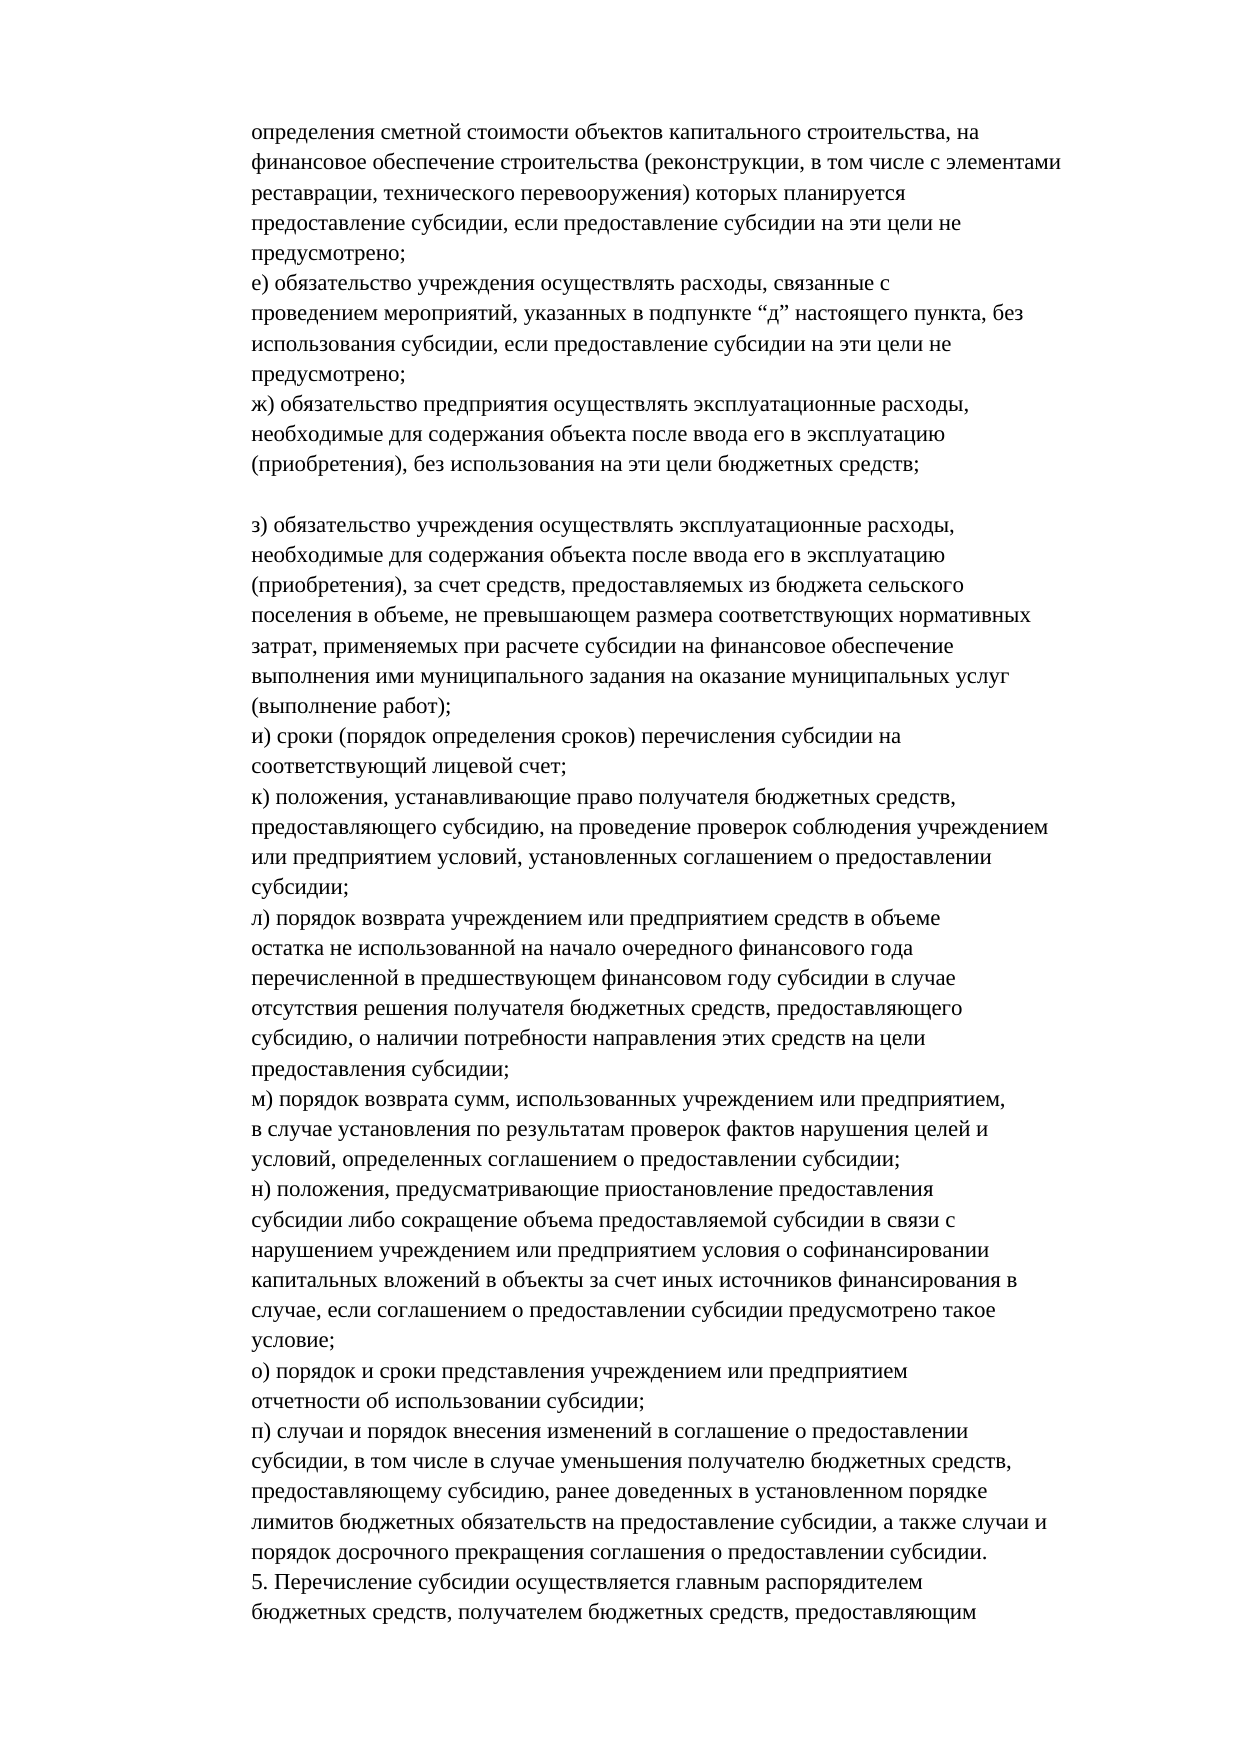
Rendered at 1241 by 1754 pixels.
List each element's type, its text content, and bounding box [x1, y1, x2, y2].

text нарушением учреждением или предприятием условия о софинансировании [177, 1236, 1152, 1262]
text перечисленной в предшествующем финансовом году субсидии в случае [177, 964, 1152, 990]
text лимитов бюджетных обязательств на предоставление субсидии, а также случаи и [177, 1508, 1152, 1534]
text бюджетных средств, получателем бюджетных средств, предоставляющим [177, 1598, 1152, 1625]
text субсидии либо сокращение объема предоставляемой субсидии в связи с [177, 1206, 1152, 1232]
text субсидии, в том числе в случае уменьшения получателю бюджетных средств, [177, 1447, 1152, 1474]
text п) случаи и порядок внесения изменений в соглашение о предоставлении [177, 1417, 1152, 1443]
text необходимые для содержания объекта после ввода его в эксплуатацию [177, 420, 1152, 447]
text использования субсидии, если предоставление субсидии на эти цели не [177, 329, 1152, 356]
text (приобретения), за счет средств, предоставляемых из бюджета сельского [177, 571, 1152, 598]
text предусмотрено; [177, 360, 1152, 386]
text (приобретения), без использования на эти цели бюджетных средств; [177, 450, 1152, 477]
text поселения в объеме, не превышающем размера соответствующих нормативных [177, 601, 1152, 628]
text проведением мероприятий, указанных в подпункте “д” настоящего пункта, без [177, 299, 1152, 326]
text финансовое обеспечение строительства (реконструкции, в том числе с элементами [177, 148, 1152, 175]
text затрат, применяемых при расчете субсидии на финансовое обеспечение [177, 632, 1152, 658]
text условие; [177, 1326, 1152, 1353]
text предоставления субсидии; [177, 1054, 1152, 1081]
text о) порядок и сроки представления учреждением или предприятием [177, 1357, 1152, 1383]
text и) сроки (порядок определения сроков) перечисления субсидии на [177, 722, 1152, 749]
text е) обязательство учреждения осуществлять расходы, связанные с [177, 269, 1152, 296]
text (выполнение работ); [177, 692, 1152, 718]
text в случае установления по результатам проверок фактов нарушения целей и [177, 1115, 1152, 1141]
text н) положения, предусматривающие приостановление предоставления [177, 1175, 1152, 1202]
text предусмотрено; [177, 239, 1152, 265]
text условий, определенных соглашением о предоставлении субсидии; [177, 1145, 1152, 1172]
text выполнения ими муниципального задания на оказание муниципальных услуг [177, 662, 1152, 688]
text случае, если соглашением о предоставлении субсидии предусмотрено такое [177, 1296, 1152, 1323]
text отчетности об использовании субсидии; [177, 1387, 1152, 1413]
text порядок досрочного прекращения соглашения о предоставлении субсидии. [177, 1538, 1152, 1564]
text з) обязательство учреждения осуществлять эксплуатационные расходы, [177, 511, 1152, 537]
text или предприятием условий, установленных соглашением о предоставлении [177, 843, 1152, 869]
text предоставляющего субсидию, на проведение проверок соблюдения учреждением [177, 813, 1152, 839]
text капитальных вложений в объекты за счет иных источников финансирования в [177, 1266, 1152, 1292]
text субсидии; [177, 873, 1152, 900]
text реставрации, технического перевооружения) которых планируется [177, 178, 1152, 205]
text отсутствия решения получателя бюджетных средств, предоставляющего [177, 994, 1152, 1021]
text соответствующий лицевой счет; [177, 752, 1152, 779]
text предоставление субсидии, если предоставление субсидии на эти цели не [177, 209, 1152, 235]
text необходимые для содержания объекта после ввода его в эксплуатацию [177, 541, 1152, 567]
text остатка не использованной на начало очередного финансового года [177, 934, 1152, 960]
text л) порядок возврата учреждением или предприятием средств в объеме [177, 903, 1152, 930]
text определения сметной стоимости объектов капитального строительства, на [177, 118, 1152, 144]
text ж) обязательство предприятия осуществлять эксплуатационные расходы, [177, 390, 1152, 416]
text 5. Перечисление субсидии осуществляется главным распорядителем [177, 1568, 1152, 1594]
text к) положения, устанавливающие право получателя бюджетных средств, [177, 783, 1152, 809]
text предоставляющему субсидию, ранее доведенных в установленном порядке [177, 1477, 1152, 1504]
text субсидию, о наличии потребности направления этих средств на цели [177, 1024, 1152, 1051]
text м) порядок возврата сумм, использованных учреждением или предприятием, [177, 1085, 1152, 1111]
